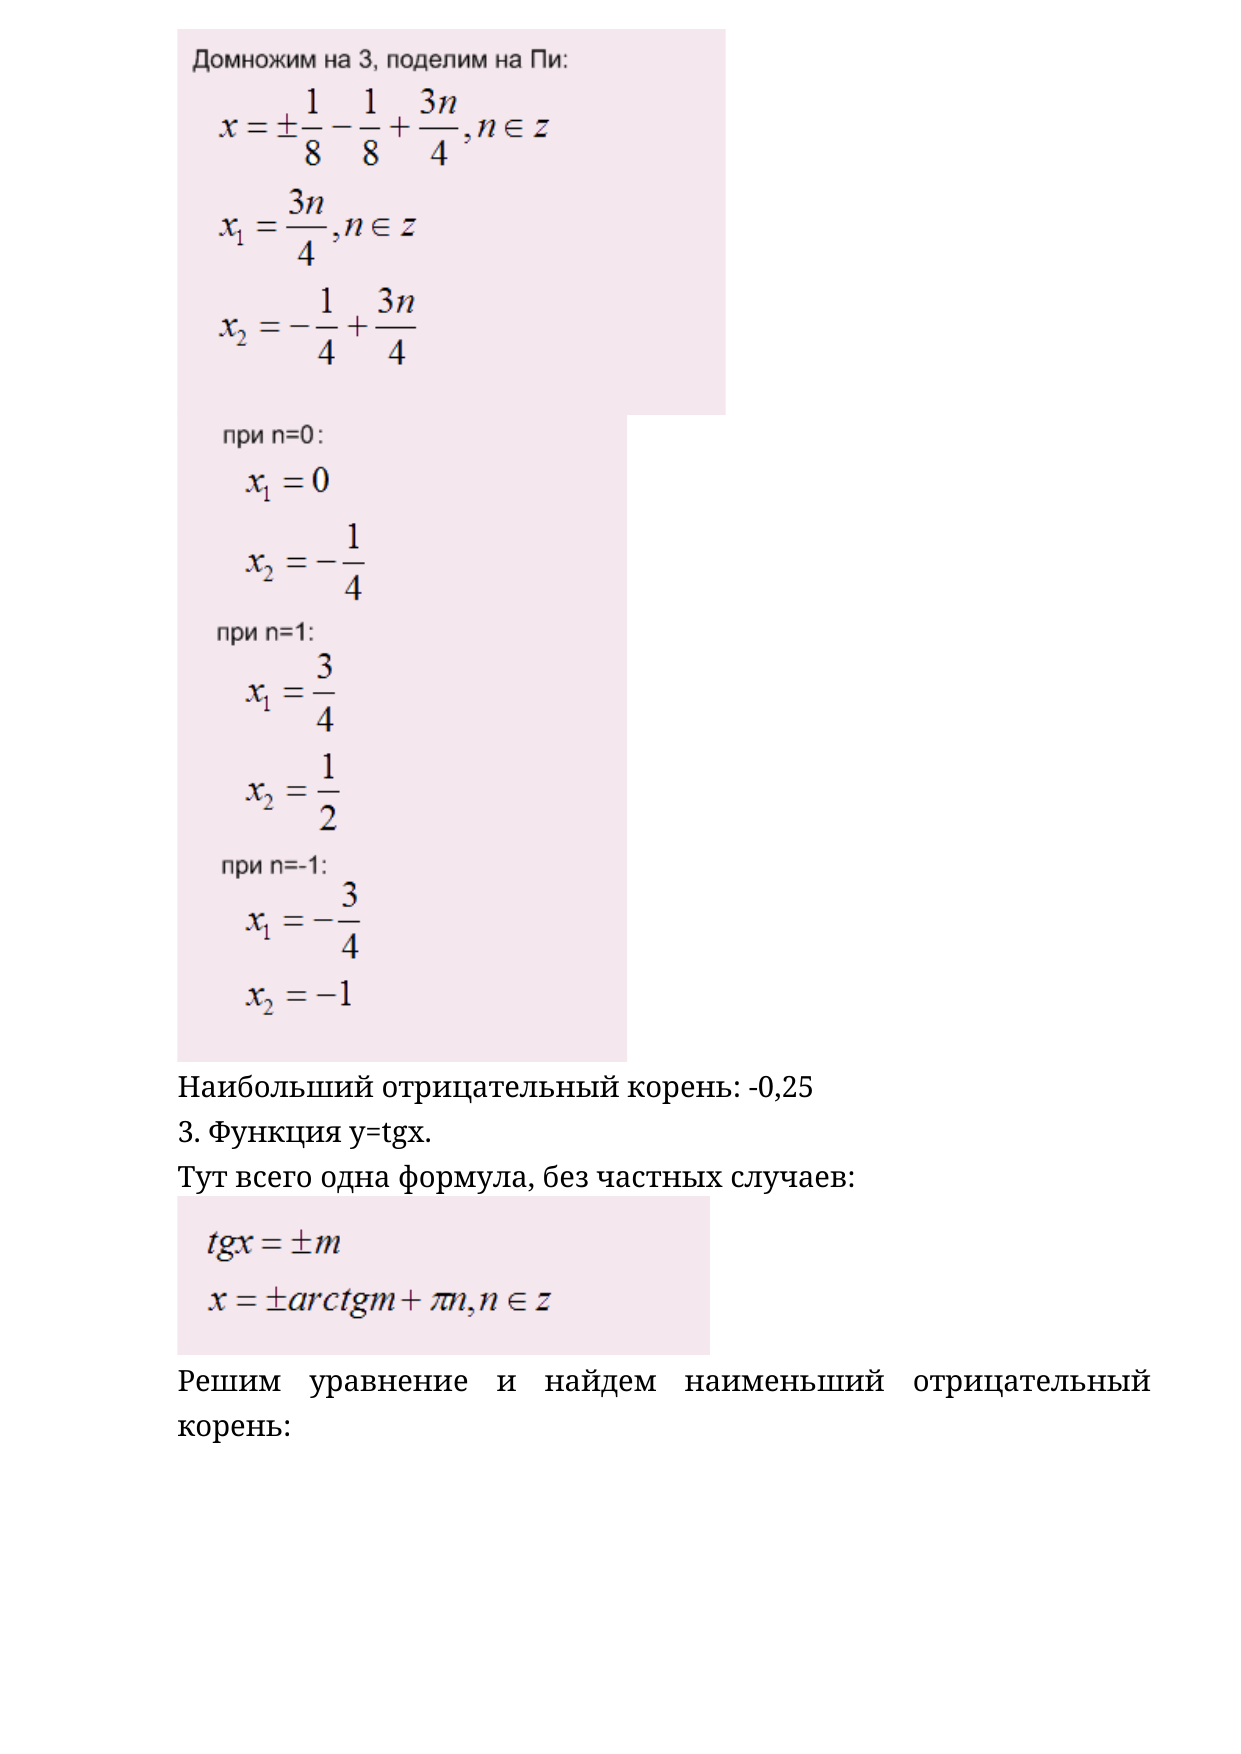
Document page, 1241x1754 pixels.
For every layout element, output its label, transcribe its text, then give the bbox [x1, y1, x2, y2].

text Тут всего одна формула, без частных случаев: [177, 1151, 1152, 1196]
text 3. Функция y=tgx. [177, 1106, 1152, 1151]
text Наибольший отрицательный корень: -0,25 [177, 1062, 1152, 1106]
picture [177, 29, 726, 1062]
text Решим уравнение и найдем наименьший отрицательный корень: [177, 1355, 1152, 1444]
picture [177, 1196, 710, 1355]
